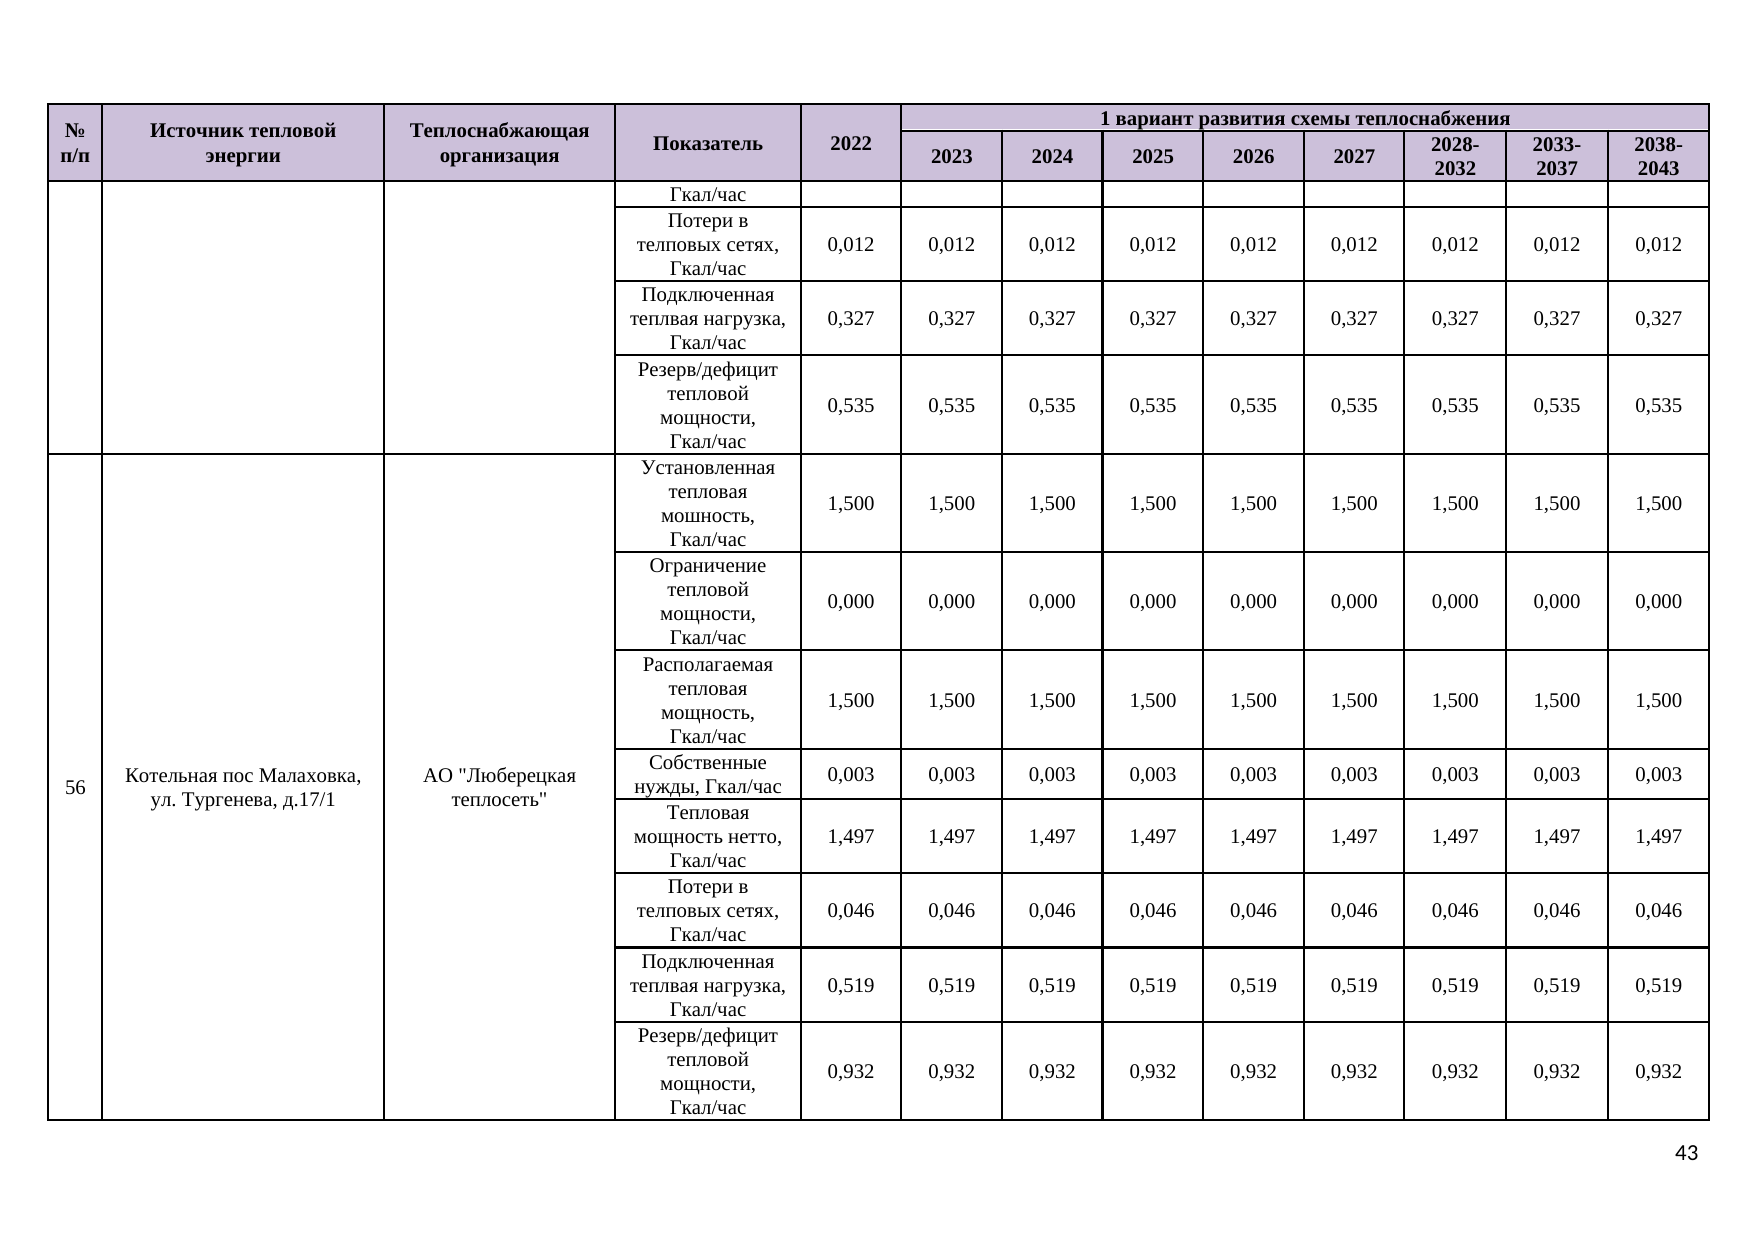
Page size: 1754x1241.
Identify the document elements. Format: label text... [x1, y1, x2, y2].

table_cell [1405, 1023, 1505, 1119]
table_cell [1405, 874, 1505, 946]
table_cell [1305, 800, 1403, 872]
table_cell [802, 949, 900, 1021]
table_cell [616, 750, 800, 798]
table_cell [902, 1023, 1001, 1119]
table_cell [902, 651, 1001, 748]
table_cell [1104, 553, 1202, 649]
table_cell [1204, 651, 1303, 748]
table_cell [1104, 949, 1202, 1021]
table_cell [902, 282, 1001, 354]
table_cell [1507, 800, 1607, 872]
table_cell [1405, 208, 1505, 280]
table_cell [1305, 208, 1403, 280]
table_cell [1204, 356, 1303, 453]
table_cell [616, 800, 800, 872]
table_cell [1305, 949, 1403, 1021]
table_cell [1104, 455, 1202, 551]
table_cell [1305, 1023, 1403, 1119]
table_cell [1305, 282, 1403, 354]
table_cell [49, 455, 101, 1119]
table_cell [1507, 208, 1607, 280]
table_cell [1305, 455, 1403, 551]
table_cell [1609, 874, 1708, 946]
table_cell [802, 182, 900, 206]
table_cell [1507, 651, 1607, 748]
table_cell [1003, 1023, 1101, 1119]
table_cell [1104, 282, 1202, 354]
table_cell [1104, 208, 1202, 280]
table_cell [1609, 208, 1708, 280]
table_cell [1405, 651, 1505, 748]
table_header Теплоснабжающая организация [385, 105, 614, 180]
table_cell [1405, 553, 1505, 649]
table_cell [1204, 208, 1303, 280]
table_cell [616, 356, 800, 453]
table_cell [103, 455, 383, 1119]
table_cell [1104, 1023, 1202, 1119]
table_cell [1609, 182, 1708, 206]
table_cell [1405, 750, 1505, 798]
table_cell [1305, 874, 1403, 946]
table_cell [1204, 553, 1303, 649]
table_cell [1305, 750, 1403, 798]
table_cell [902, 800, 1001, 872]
table_cell 2025 [1104, 132, 1202, 180]
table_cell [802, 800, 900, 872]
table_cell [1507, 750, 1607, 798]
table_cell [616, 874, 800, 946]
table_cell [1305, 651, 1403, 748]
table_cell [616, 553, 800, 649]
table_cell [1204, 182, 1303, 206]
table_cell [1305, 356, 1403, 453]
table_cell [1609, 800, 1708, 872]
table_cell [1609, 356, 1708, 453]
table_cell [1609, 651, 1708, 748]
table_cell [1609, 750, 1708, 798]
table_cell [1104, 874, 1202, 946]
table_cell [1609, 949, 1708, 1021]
table_header 1 вариант развития схемы теплоснабжения [902, 105, 1708, 129]
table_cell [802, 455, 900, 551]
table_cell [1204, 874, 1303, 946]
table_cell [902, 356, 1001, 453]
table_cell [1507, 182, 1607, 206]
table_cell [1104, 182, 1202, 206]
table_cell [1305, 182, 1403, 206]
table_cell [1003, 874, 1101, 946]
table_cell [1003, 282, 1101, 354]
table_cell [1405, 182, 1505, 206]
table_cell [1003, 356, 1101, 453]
table_cell 2027 [1305, 132, 1403, 180]
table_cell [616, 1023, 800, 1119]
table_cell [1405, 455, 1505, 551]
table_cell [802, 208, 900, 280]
table_cell 2023 [902, 132, 1001, 180]
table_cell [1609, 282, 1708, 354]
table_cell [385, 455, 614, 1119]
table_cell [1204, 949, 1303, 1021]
table_cell 2038-2043 [1609, 132, 1708, 180]
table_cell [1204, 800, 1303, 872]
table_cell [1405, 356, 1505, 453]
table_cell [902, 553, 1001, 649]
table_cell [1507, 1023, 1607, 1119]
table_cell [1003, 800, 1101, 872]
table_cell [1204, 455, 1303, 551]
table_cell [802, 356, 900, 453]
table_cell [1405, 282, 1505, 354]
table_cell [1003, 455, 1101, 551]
table_cell 2033-2037 [1507, 132, 1607, 180]
table_cell 2028-2032 [1405, 132, 1505, 180]
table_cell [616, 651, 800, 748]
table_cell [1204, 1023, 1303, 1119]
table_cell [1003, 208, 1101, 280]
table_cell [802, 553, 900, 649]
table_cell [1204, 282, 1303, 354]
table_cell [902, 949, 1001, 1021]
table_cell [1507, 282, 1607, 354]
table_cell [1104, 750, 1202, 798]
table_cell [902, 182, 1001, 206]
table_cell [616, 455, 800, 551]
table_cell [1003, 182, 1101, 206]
table_header Источник тепловой энергии [103, 105, 383, 180]
table_header Показатель [616, 105, 800, 180]
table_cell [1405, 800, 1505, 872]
table_cell 2024 [1003, 132, 1101, 180]
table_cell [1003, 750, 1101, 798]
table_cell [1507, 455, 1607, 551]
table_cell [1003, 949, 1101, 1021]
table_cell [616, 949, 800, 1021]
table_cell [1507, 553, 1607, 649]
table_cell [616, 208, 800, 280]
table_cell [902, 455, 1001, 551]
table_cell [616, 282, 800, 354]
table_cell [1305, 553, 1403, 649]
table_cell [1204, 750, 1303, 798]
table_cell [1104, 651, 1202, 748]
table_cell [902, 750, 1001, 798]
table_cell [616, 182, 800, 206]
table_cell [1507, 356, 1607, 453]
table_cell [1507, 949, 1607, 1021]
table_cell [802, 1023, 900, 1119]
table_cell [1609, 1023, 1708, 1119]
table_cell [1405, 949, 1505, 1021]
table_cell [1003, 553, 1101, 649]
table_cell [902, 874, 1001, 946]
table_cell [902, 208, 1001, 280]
table_cell 2026 [1204, 132, 1303, 180]
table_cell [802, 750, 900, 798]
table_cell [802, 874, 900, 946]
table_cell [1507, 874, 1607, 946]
table_header 2022 [802, 105, 900, 180]
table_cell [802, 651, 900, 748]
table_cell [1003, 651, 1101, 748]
table_header № п/п [49, 105, 101, 180]
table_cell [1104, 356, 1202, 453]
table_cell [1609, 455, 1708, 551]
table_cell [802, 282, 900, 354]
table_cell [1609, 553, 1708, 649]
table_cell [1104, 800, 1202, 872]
